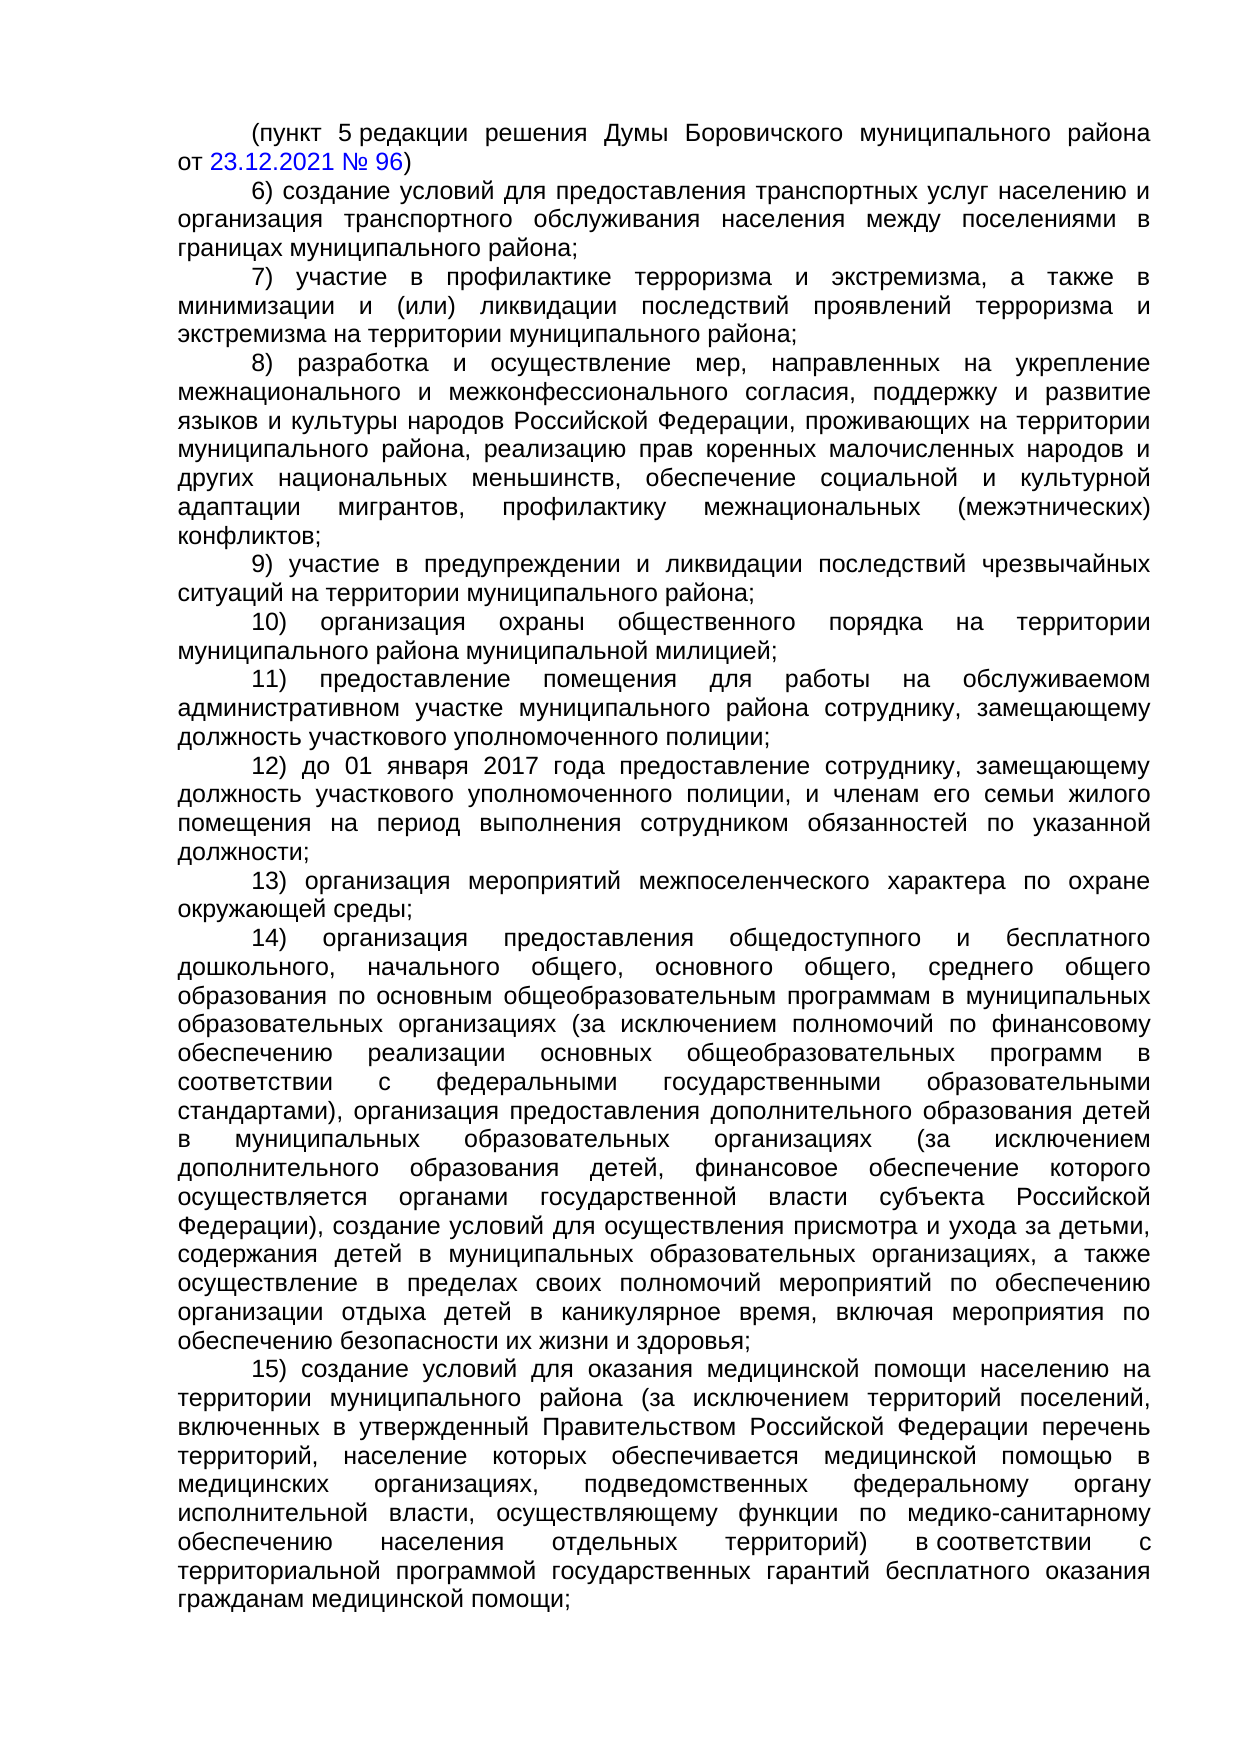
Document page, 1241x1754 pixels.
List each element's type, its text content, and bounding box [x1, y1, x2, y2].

text 8) разработка и осуществление мер, направленных на укрепление межнационального и межконфессионального согласия, поддержку и развитие языков и культуры народов Российской Федерации, проживающих на территории муниципального района, реализацию прав коренных малочисленных народов и других национальных меньшинств, обеспечение социальной и культурной адаптации мигрантов, профилактику межнациональных (межэтнических) конфликтов; [177, 348, 1152, 549]
text 10) организация охраны общественного порядка на территории муниципального района муниципальной милицией; [177, 607, 1152, 664]
text 7) участие в профилактике терроризма и экстремизма, а также в минимизации и (или) ликвидации последствий проявлений терроризма и экстремизма на территории муниципального района; [177, 262, 1152, 348]
text 15) создание условий для оказания медицинской помощи населению на территории муниципального района (за исключением территорий поселений, включенных в утвержденный Правительством Российской Федерации перечень территорий, население которых обеспечивается медицинской помощью в медицинских организациях, подведомственных федеральному органу исполнительной власти, осуществляющему функции по медико-санитарному обеспечению населения отдельных территорий) в соответствии с территориальной программой государственных гарантий бесплатного оказания гражданам медицинской помощи; [177, 1354, 1152, 1613]
text 11) предоставление помещения для работы на обслуживаемом административном участке муниципального района сотруднику, замещающему должность участкового уполномоченного полиции; [177, 664, 1152, 751]
text 14) организация предоставления общедоступного и бесплатного дошкольного, начального общего, основного общего, среднего общего образования по основным общеобразовательным программам в муниципальных образовательных организациях (за исключением полномочий по финансовому обеспечению реализации основных общеобразовательных программ в соответствии с федеральными государственными образовательными стандартами), организация предоставления дополнительного образования детей в муниципальных образовательных организациях (за исключением дополнительного образования детей, финансовое обеспечение которого осуществляется органами государственной власти субъекта Российской Федерации), создание условий для осуществления присмотра и ухода за детьми, содержания детей в муниципальных образовательных организациях, а также осуществление в пределах своих полномочий мероприятий по обеспечению организации отдыха детей в каникулярное время, включая мероприятия по обеспечению безопасности их жизни и здоровья; [177, 923, 1152, 1354]
text 13) организация мероприятий межпоселенческого характера по охране окружающей среды; [177, 866, 1152, 923]
text (пункт 5 редакции решения Думы Боровичского муниципального района от 23.12.2021 № 96) [177, 118, 1152, 176]
text 9) участие в предупреждении и ликвидации последствий чрезвычайных ситуаций на территории муниципального района; [177, 549, 1152, 607]
text 12) до 01 января 2017 года предоставление сотруднику, замещающему должность участкового уполномоченного полиции, и членам его семьи жилого помещения на период выполнения сотрудником обязанностей по указанной должности; [177, 751, 1152, 866]
text 6) создание условий для предоставления транспортных услуг населению и организация транспортного обслуживания населения между поселениями в границах муниципального района; [177, 176, 1152, 262]
